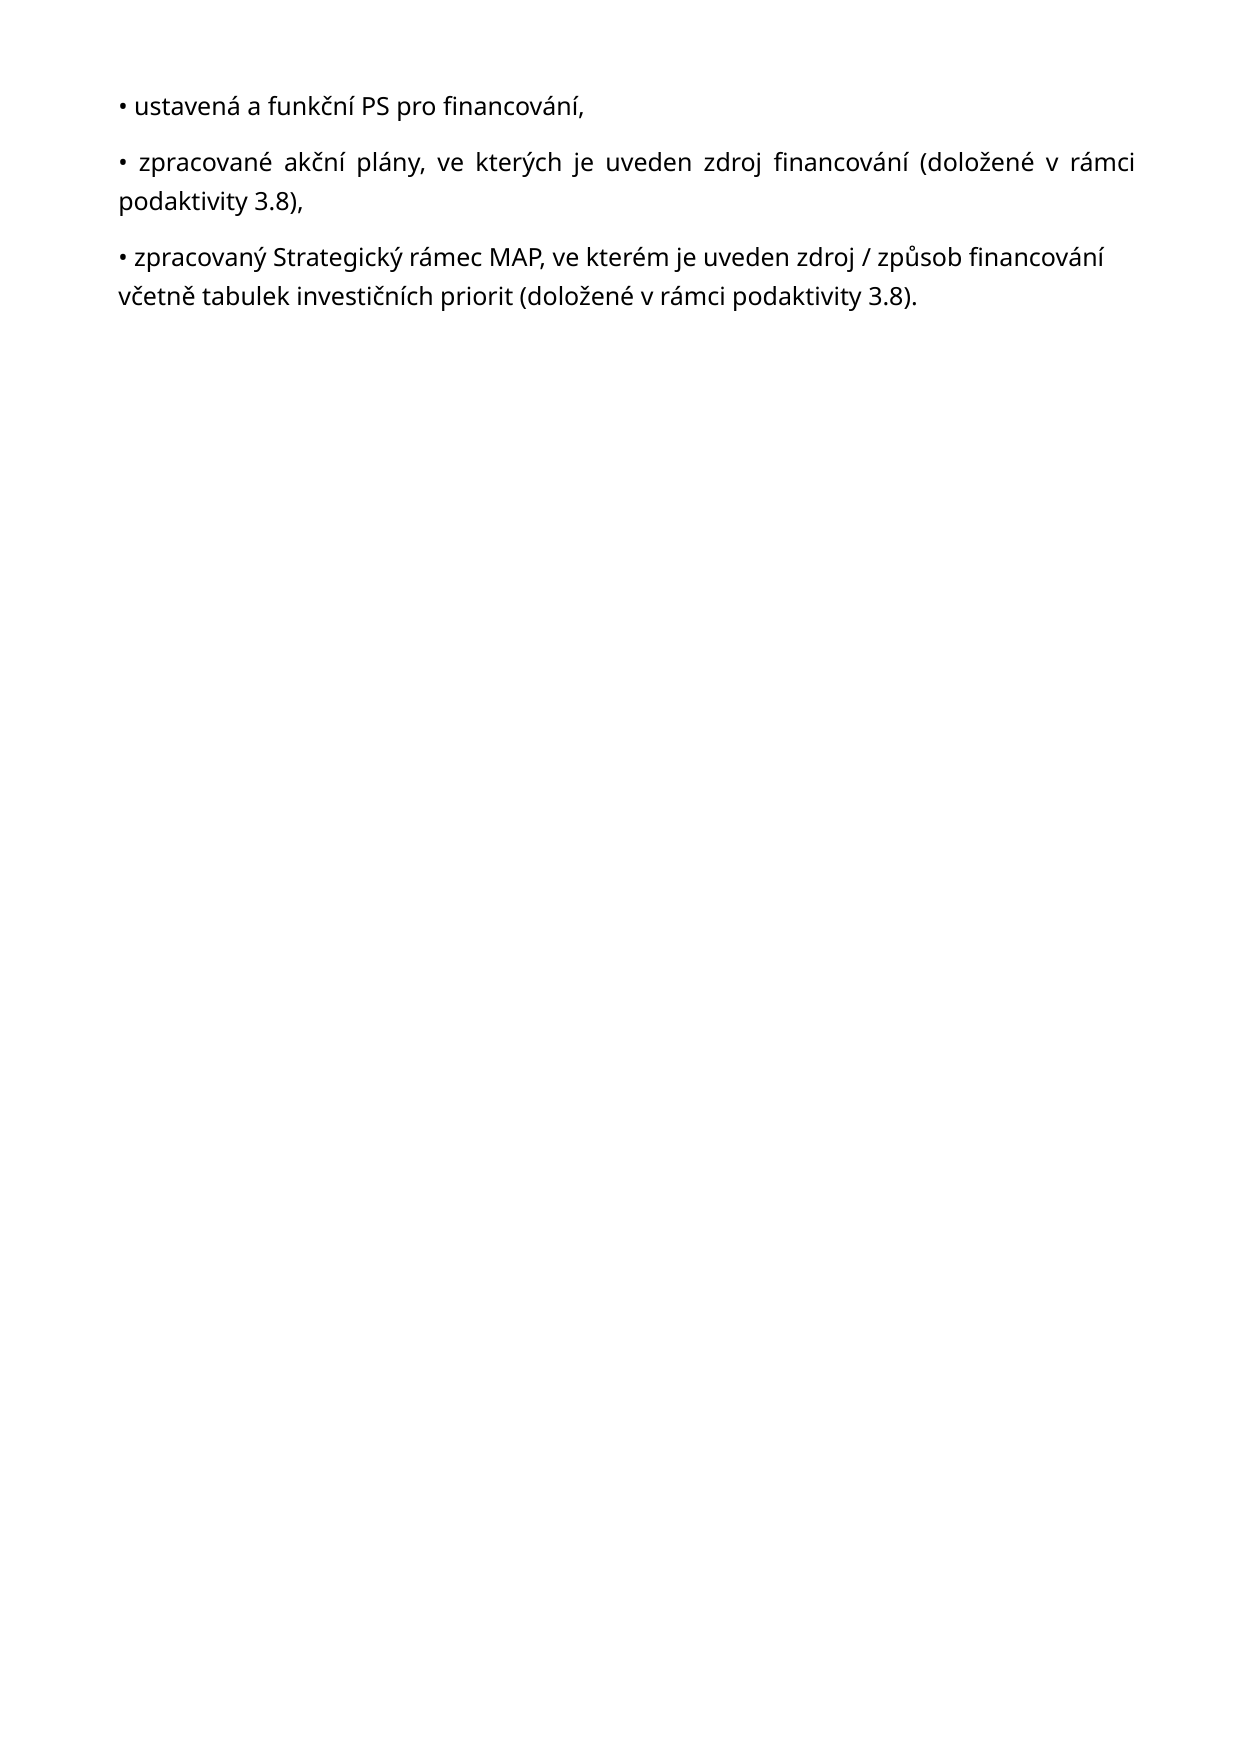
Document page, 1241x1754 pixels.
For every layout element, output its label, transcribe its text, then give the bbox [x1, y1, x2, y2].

text • zpracované akční plány, ve kterých je uveden zdroj financování (doložené v rámci podaktivity 3.8), [118, 144, 1137, 218]
text • zpracovaný Strategický rámec MAP, ve kterém je uveden zdroj / způsob financování včetně tabulek investičních priorit (doložené v rámci podaktivity 3.8). [118, 239, 1137, 313]
text • ustavená a funkční PS pro financování, [118, 89, 1137, 123]
